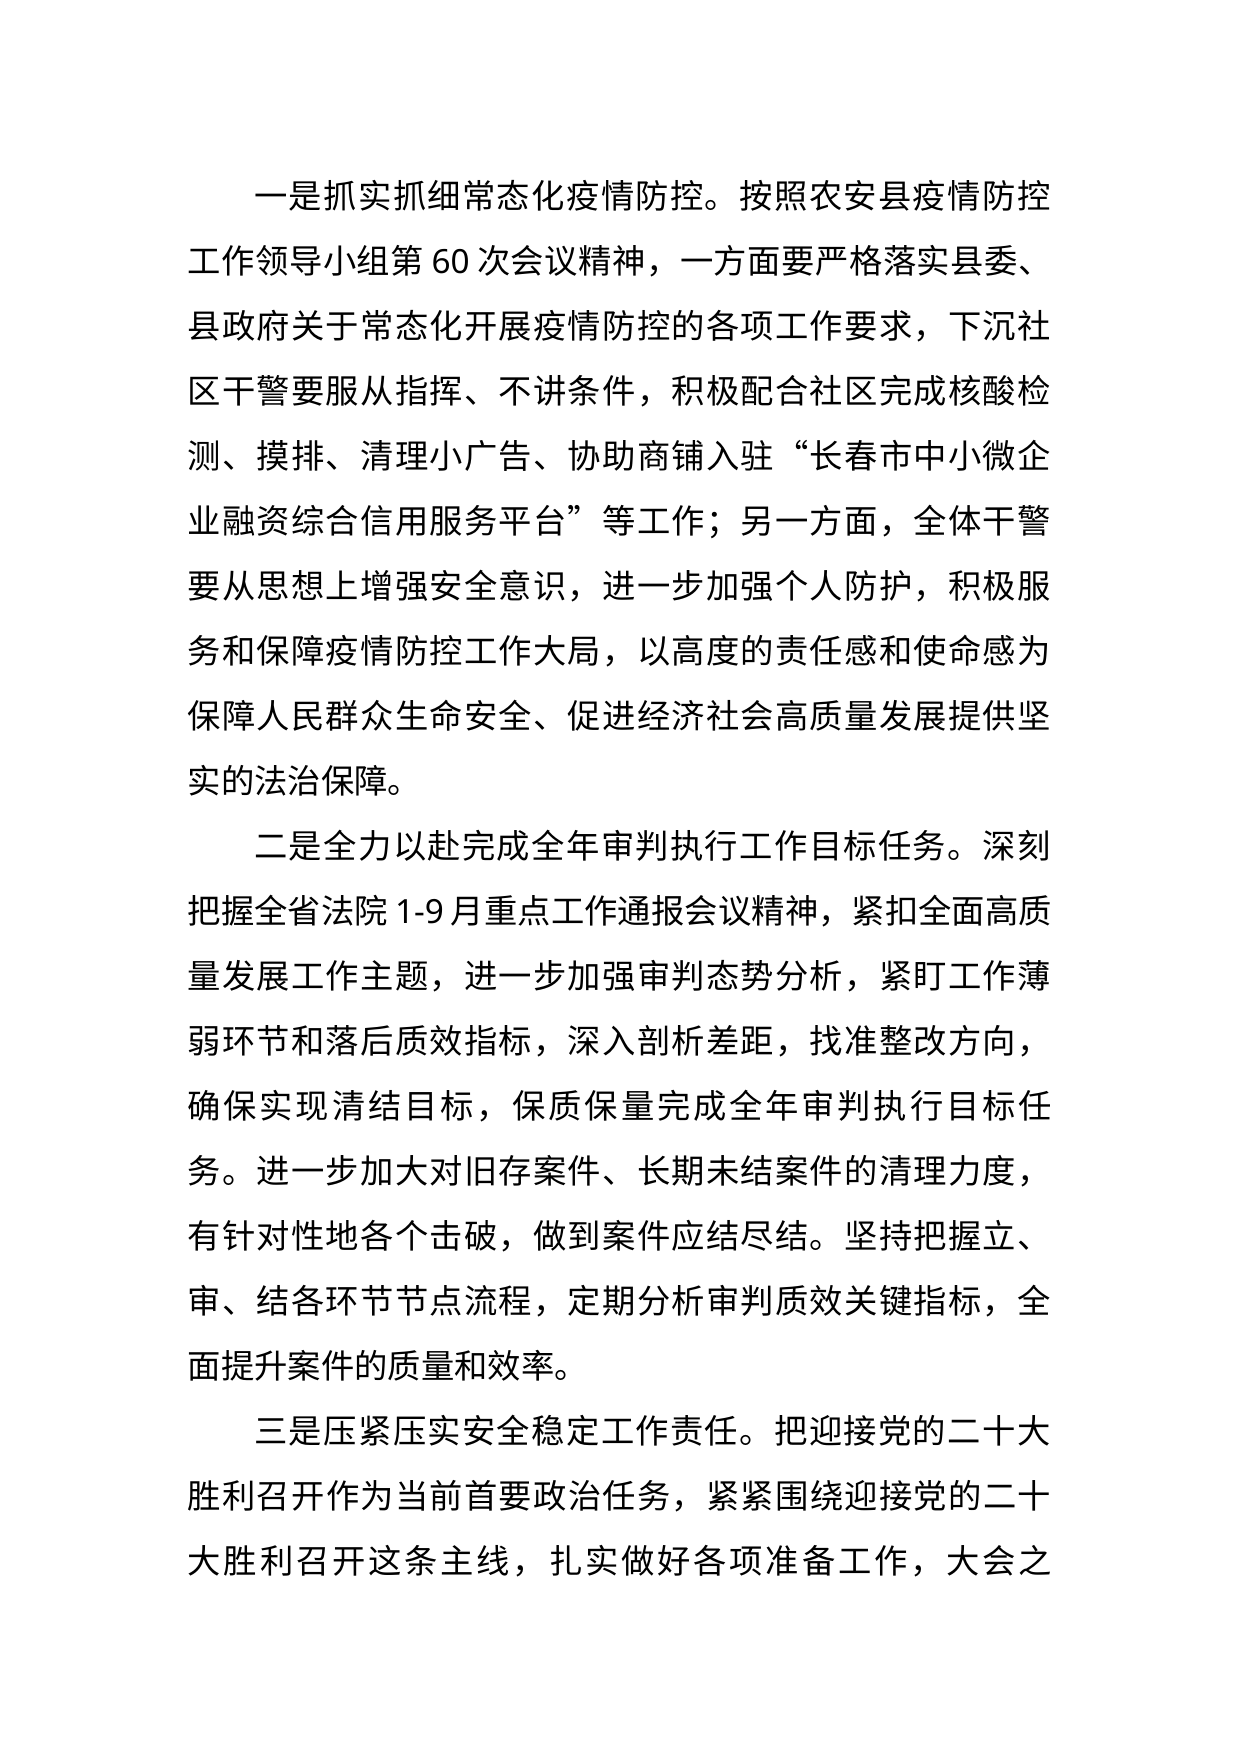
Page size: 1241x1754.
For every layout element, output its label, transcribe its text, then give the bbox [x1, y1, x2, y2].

text 一是抓实抓细常态化疫情防控。按照农安县疫情防控工作领导小组第60次会议精神，一方面要严格落实县委、县政府关于常态化开展疫情防控的各项工作要求，下沉社区干警要服从指挥、不讲条件，积极配合社区完成核酸检测、摸排、清理小广告、协助商铺入驻“长春市中小微企业融资综合信用服务平台”等工作；另一方面，全体干警要从思想上增强安全意识，进一步加强个人防护，积极服务和保障疫情防控工作大局，以高度的责任感和使命感为保障人民群众生命安全、促进经济社会高质量发展提供坚实的法治保障。 [187, 162, 1053, 812]
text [187, 1397, 1053, 1592]
text 二是全力以赴完成全年审判执行工作目标任务。深刻把握全省法院1-9月重点工作通报会议精神，紧扣全面高质量发展工作主题，进一步加强审判态势分析，紧盯工作薄弱环节和落后质效指标，深入剖析差距，找准整改方向，确保实现清结目标，保质保量完成全年审判执行目标任务。进一步加大对旧存案件、长期未结案件的清理力度，有针对性地各个击破，做到案件应结尽结。坚持把握立、审、结各环节节点流程，定期分析审判质效关键指标，全面提升案件的质量和效率。 [187, 812, 1053, 1397]
